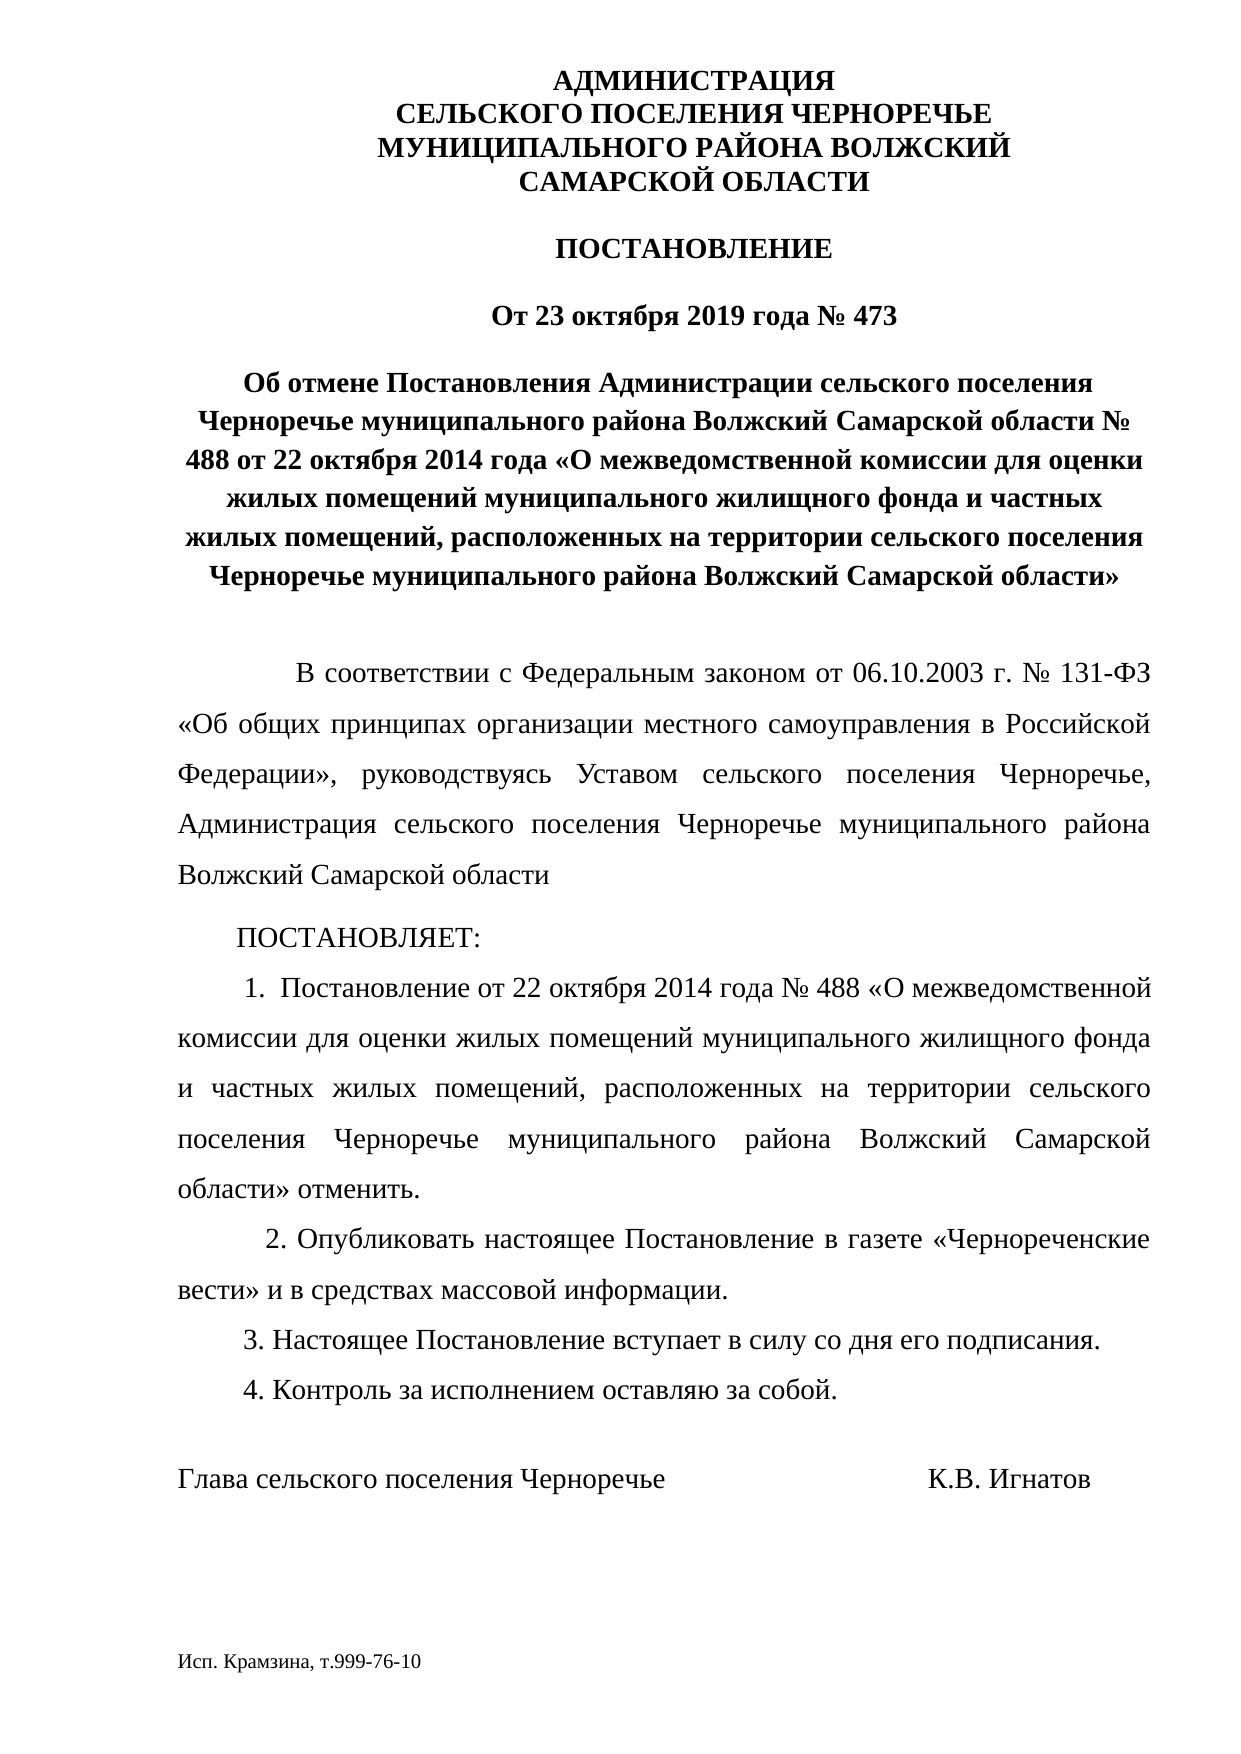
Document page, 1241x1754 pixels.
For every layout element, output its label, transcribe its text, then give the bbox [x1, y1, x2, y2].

text Об отмене Постановления Администрации сельского поселения Черноречье муниципального района Волжский Самарской области № 488 от 22 октября 2014 года «О межведомственной комиссии для оценки жилых помещений муниципального жилищного фонда и частных жилых помещений, расположенных на территории сельского поселения Черноречье муниципального района Волжский Самарской области» [177, 365, 1152, 591]
text Исп. Крамзина, т.999-76-10 [177, 1649, 1152, 1673]
text МУНИЦИПАЛЬНОГО РАЙОНА ВОЛЖСКИЙ [177, 130, 1152, 164]
text 2. Опубликовать настоящее Постановление в газете «Чернореченские вести» и в средствах массовой информации. [177, 1222, 1152, 1305]
text 3. Настоящее Постановление вступает в силу со дня его подписания. [177, 1322, 1152, 1356]
text Глава сельского поселения Черноречье К.В. Игнатов [177, 1461, 1152, 1495]
text АДМИНИСТРАЦИЯ [177, 63, 1152, 97]
text 1. Постановление от 22 октября 2014 года № 488 «О межведомственной комиссии для оценки жилых помещений муниципального жилищного фонда и частных жилых помещений, расположенных на территории сельского поселения Черноречье муниципального района Волжский Самарской области» отменить. [177, 970, 1152, 1205]
text От 23 октября 2019 года № 473 [177, 298, 1152, 331]
text ПОСТАНОВЛЯЕТ: [177, 920, 1152, 953]
text ПОСТАНОВЛЕНИЕ [177, 231, 1152, 264]
text САМАРСКОЙ ОБЛАСТИ [177, 164, 1152, 197]
text СЕЛЬСКОГО ПОСЕЛЕНИЯ ЧЕРНОРЕЧЬЕ [177, 97, 1152, 130]
text В соответствии с Федеральным законом от 06.10.2003 г. № 131-ФЗ «Об общих принципах организации местного самоуправления в Российской Федерации», руководствуясь Уставом сельского поселения Черноречье, Администрация сельского поселения Черноречье муниципального района Волжский Самарской области [177, 656, 1152, 890]
text 4. Контроль за исполнением оставляю за собой. [177, 1372, 1152, 1406]
